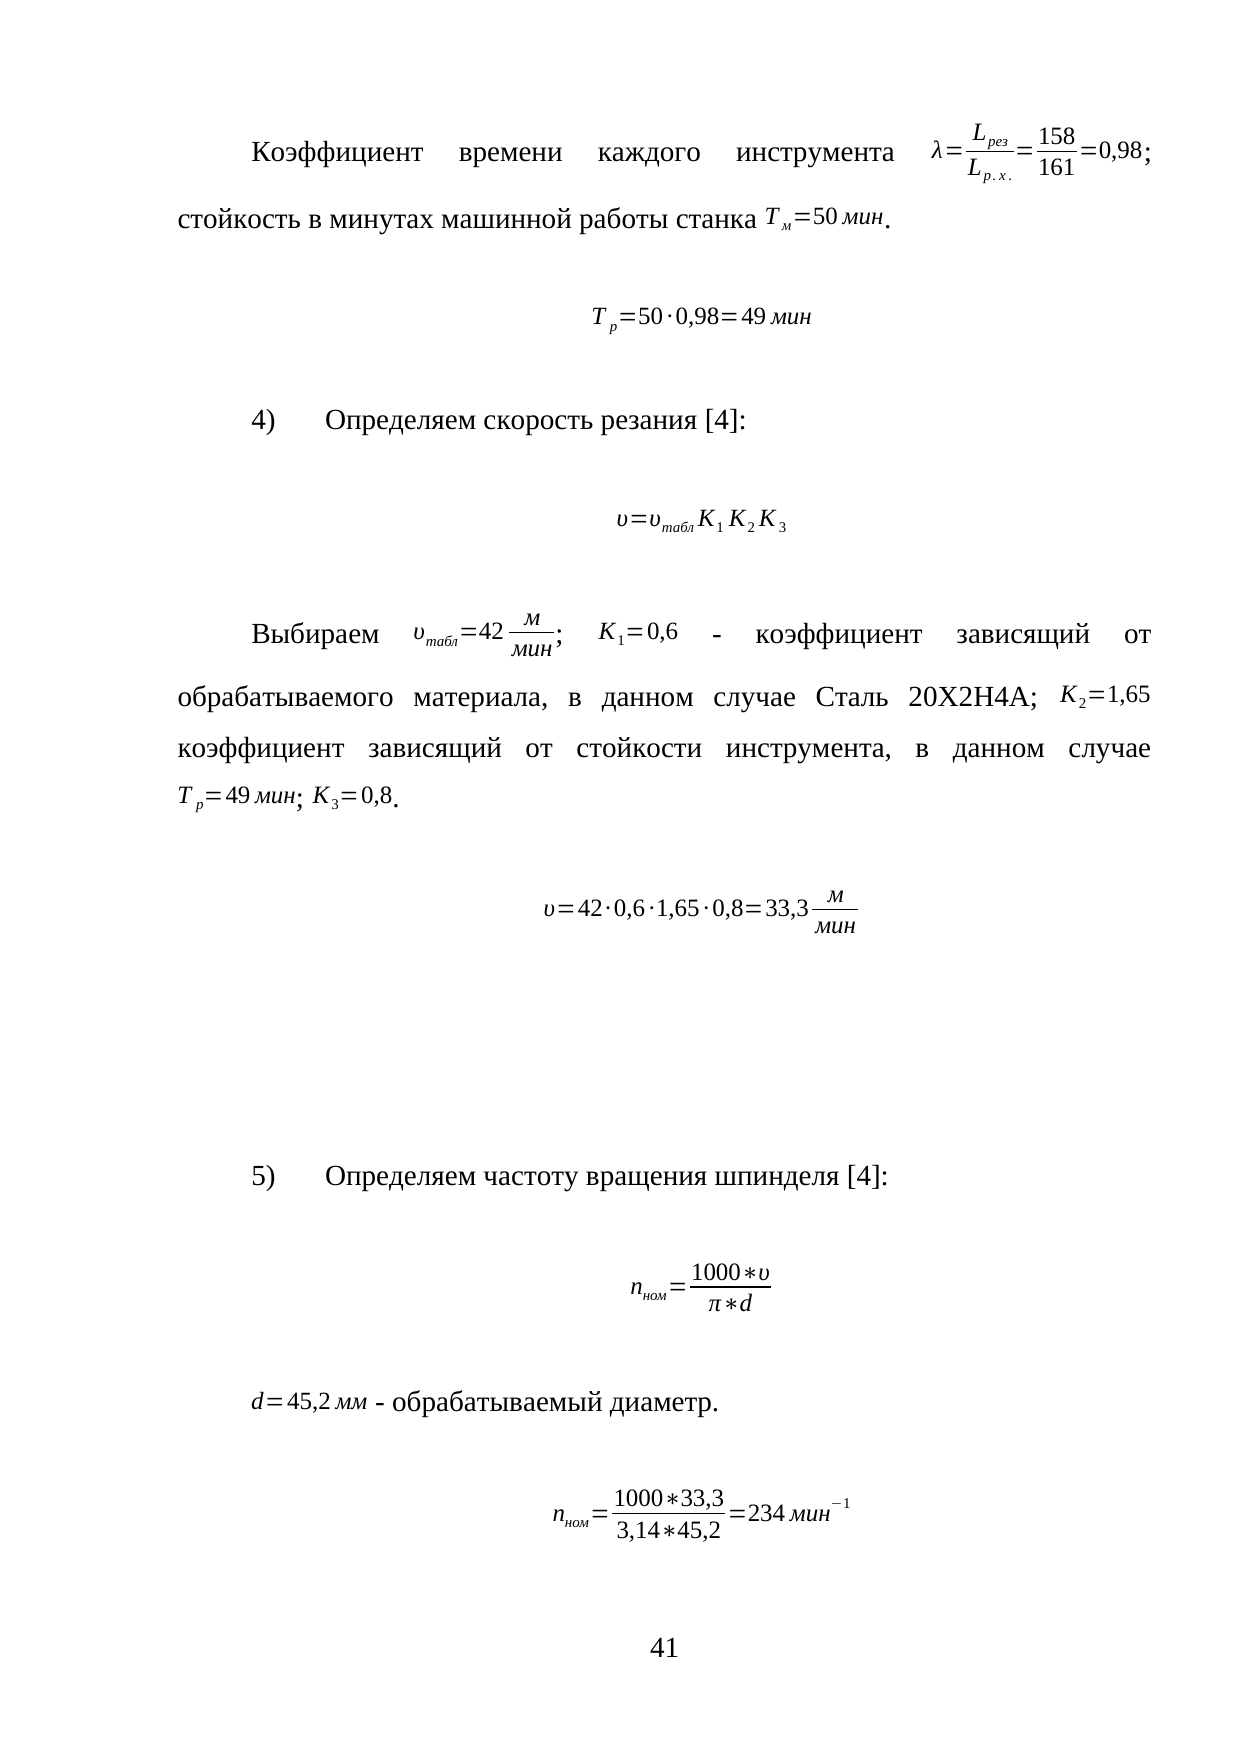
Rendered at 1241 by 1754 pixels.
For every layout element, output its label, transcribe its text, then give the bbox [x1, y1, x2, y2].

list Коэффициент времени каждого инструмента ; стойкость в минутах машинной работы станка . [177, 118, 1152, 235]
list Определяем частоту вращения шпинделя [4]: [177, 1158, 1152, 1191]
list Выбираем ; - коэффициент зависящий от обрабатываемого материала, в данном случае Сталь 20Х2Н4А; коэффициент зависящий от стойкости инструмента, в данном случае ; . [177, 604, 1152, 814]
list - обрабатываемый диаметр. [177, 1384, 1152, 1418]
list Определяем скорость резания [4]: [177, 402, 1152, 436]
